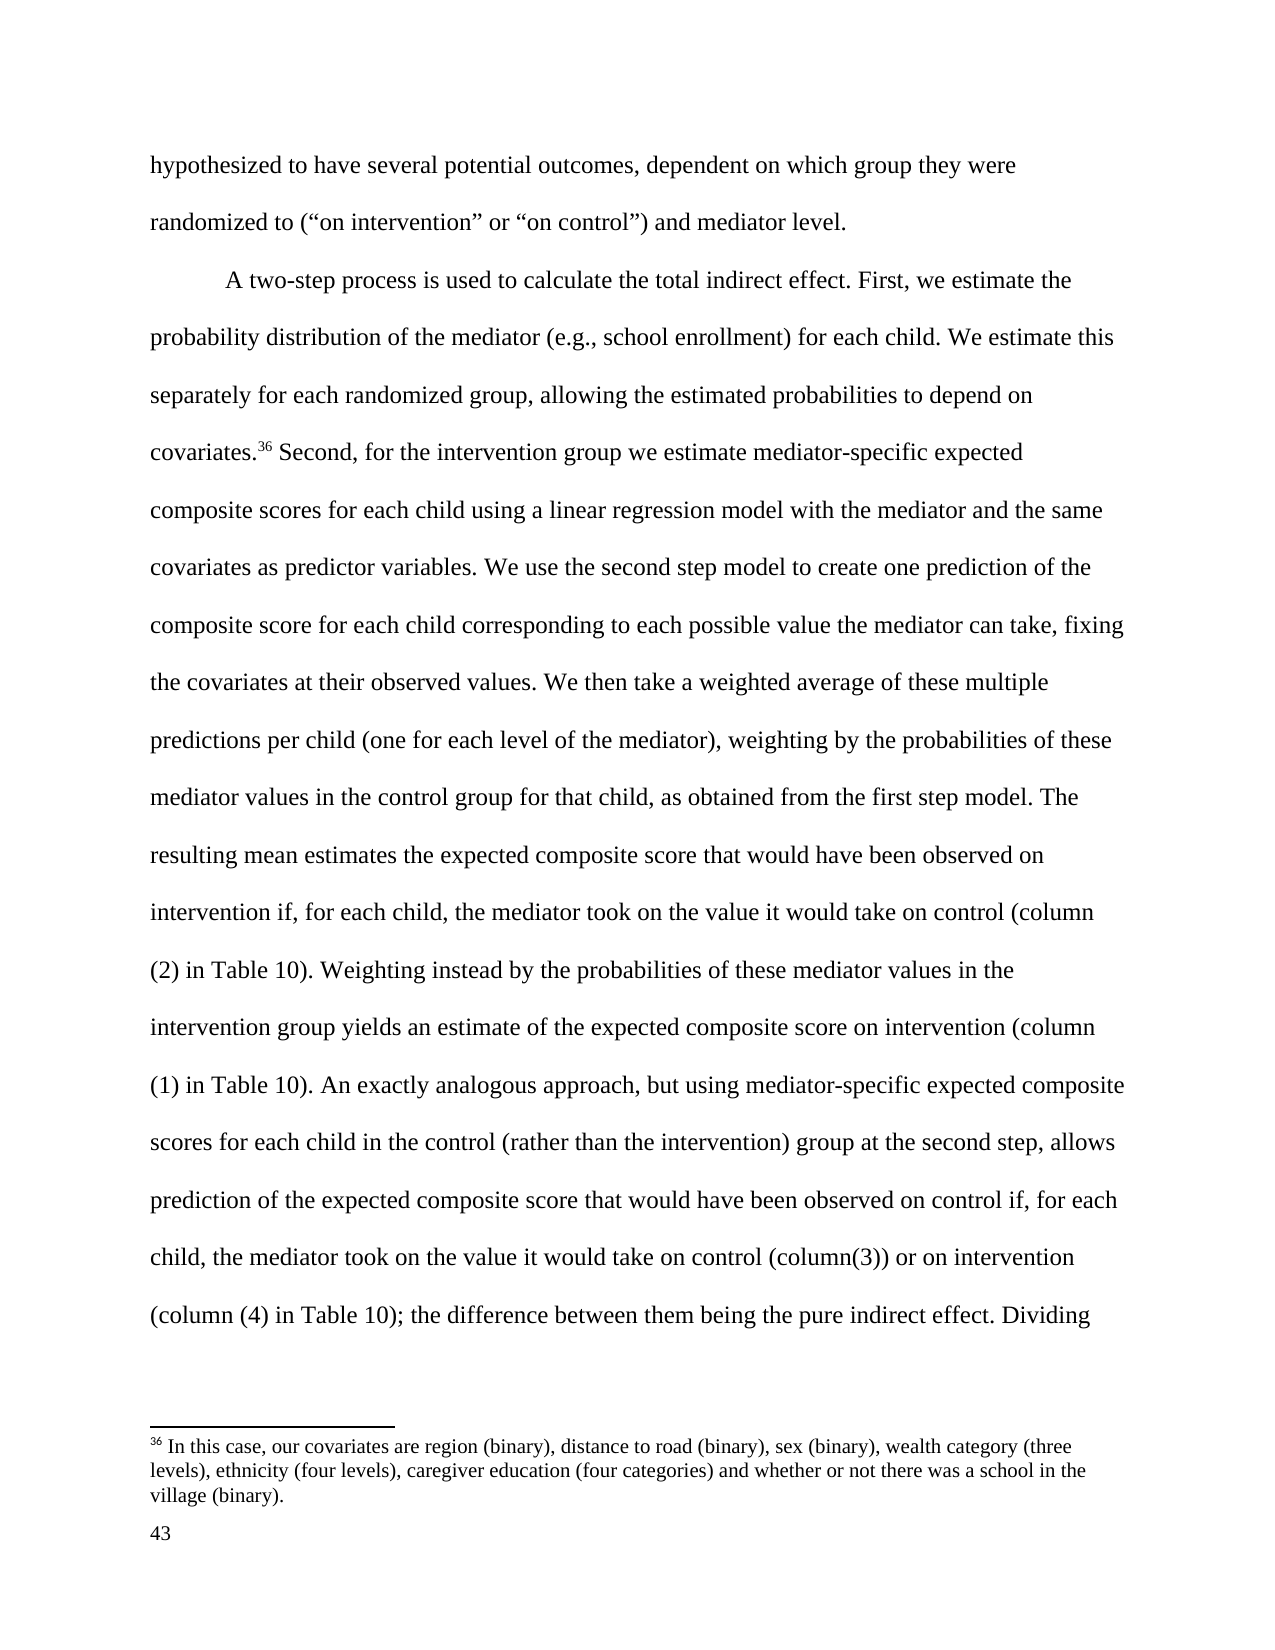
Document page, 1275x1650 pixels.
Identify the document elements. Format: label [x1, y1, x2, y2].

text [150, 150, 1125, 236]
text [150, 265, 1125, 1329]
